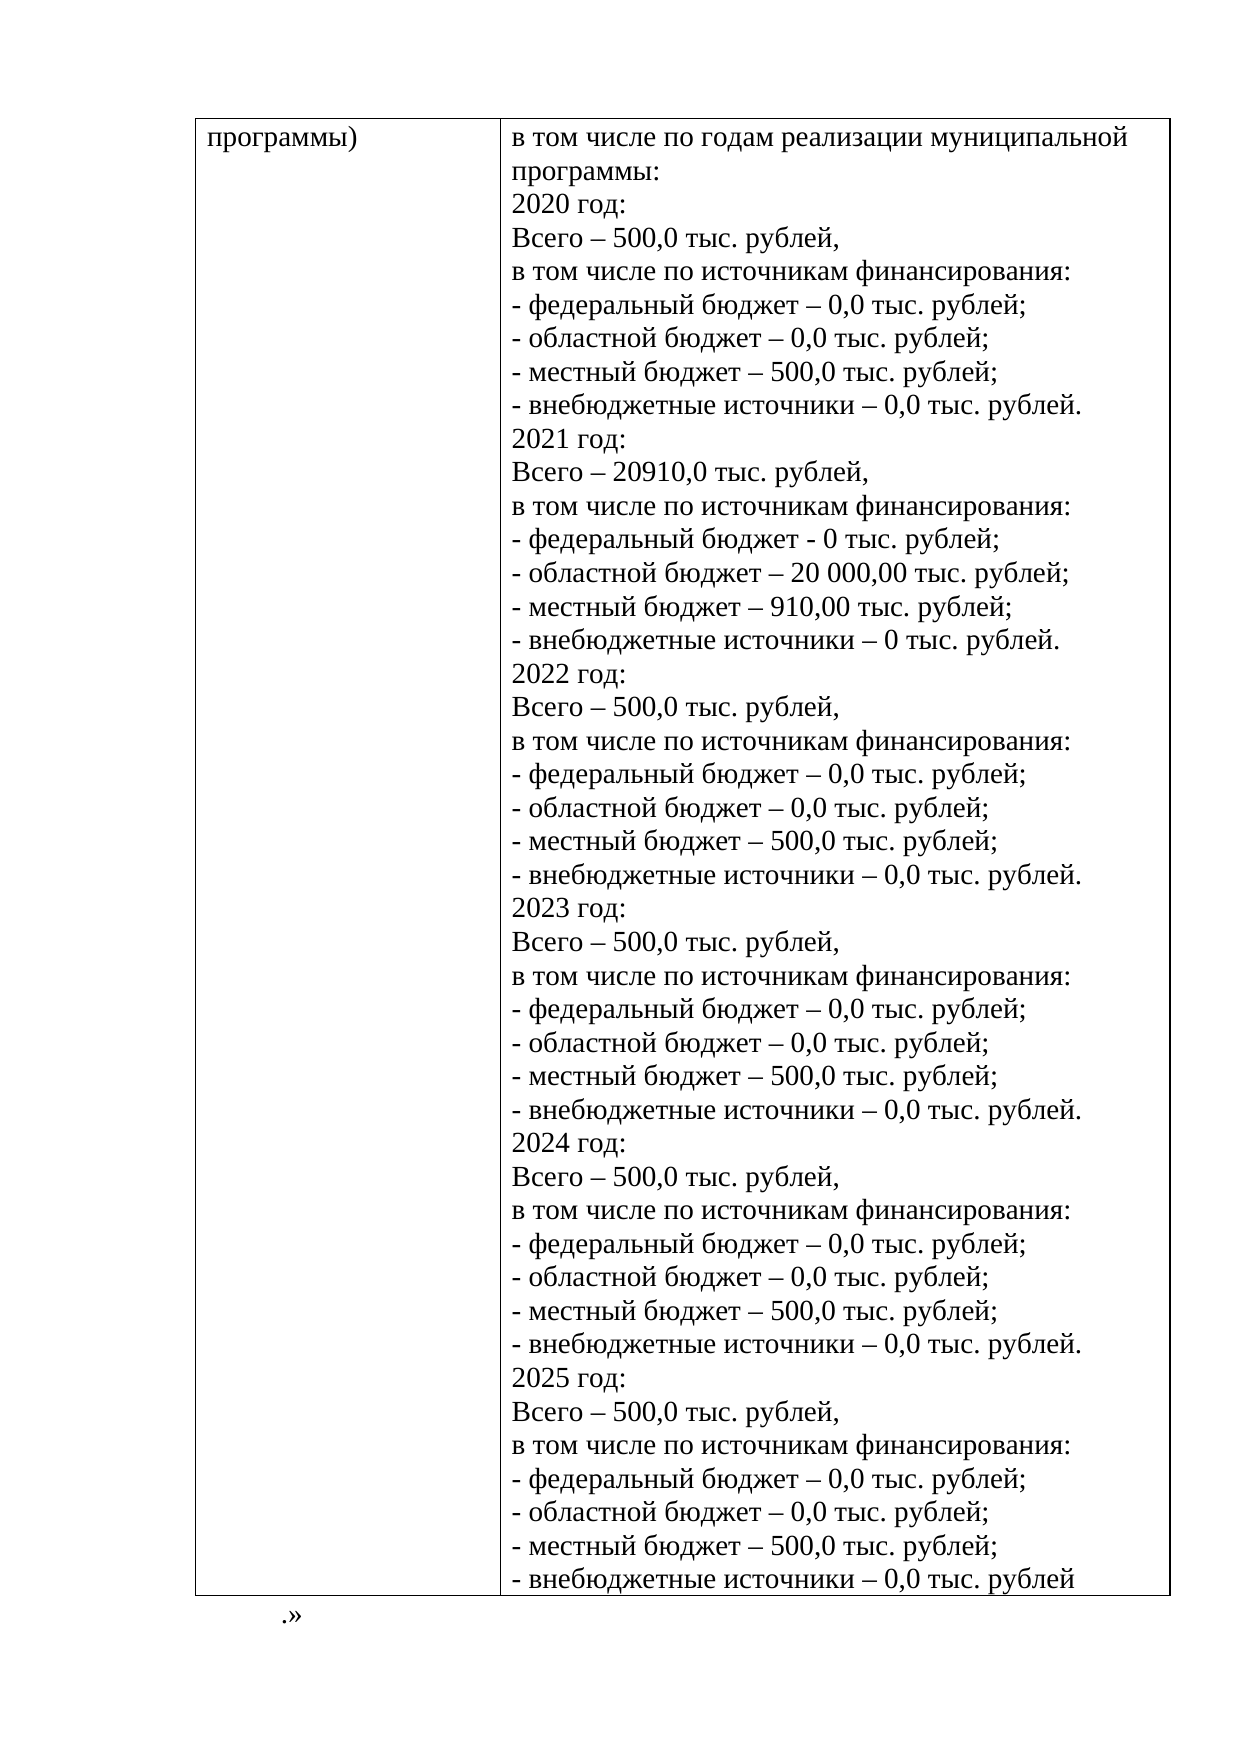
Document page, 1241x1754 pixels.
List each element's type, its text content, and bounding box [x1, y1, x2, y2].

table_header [196, 119, 500, 1595]
text .» [207, 1596, 1181, 1629]
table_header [501, 119, 1169, 1595]
